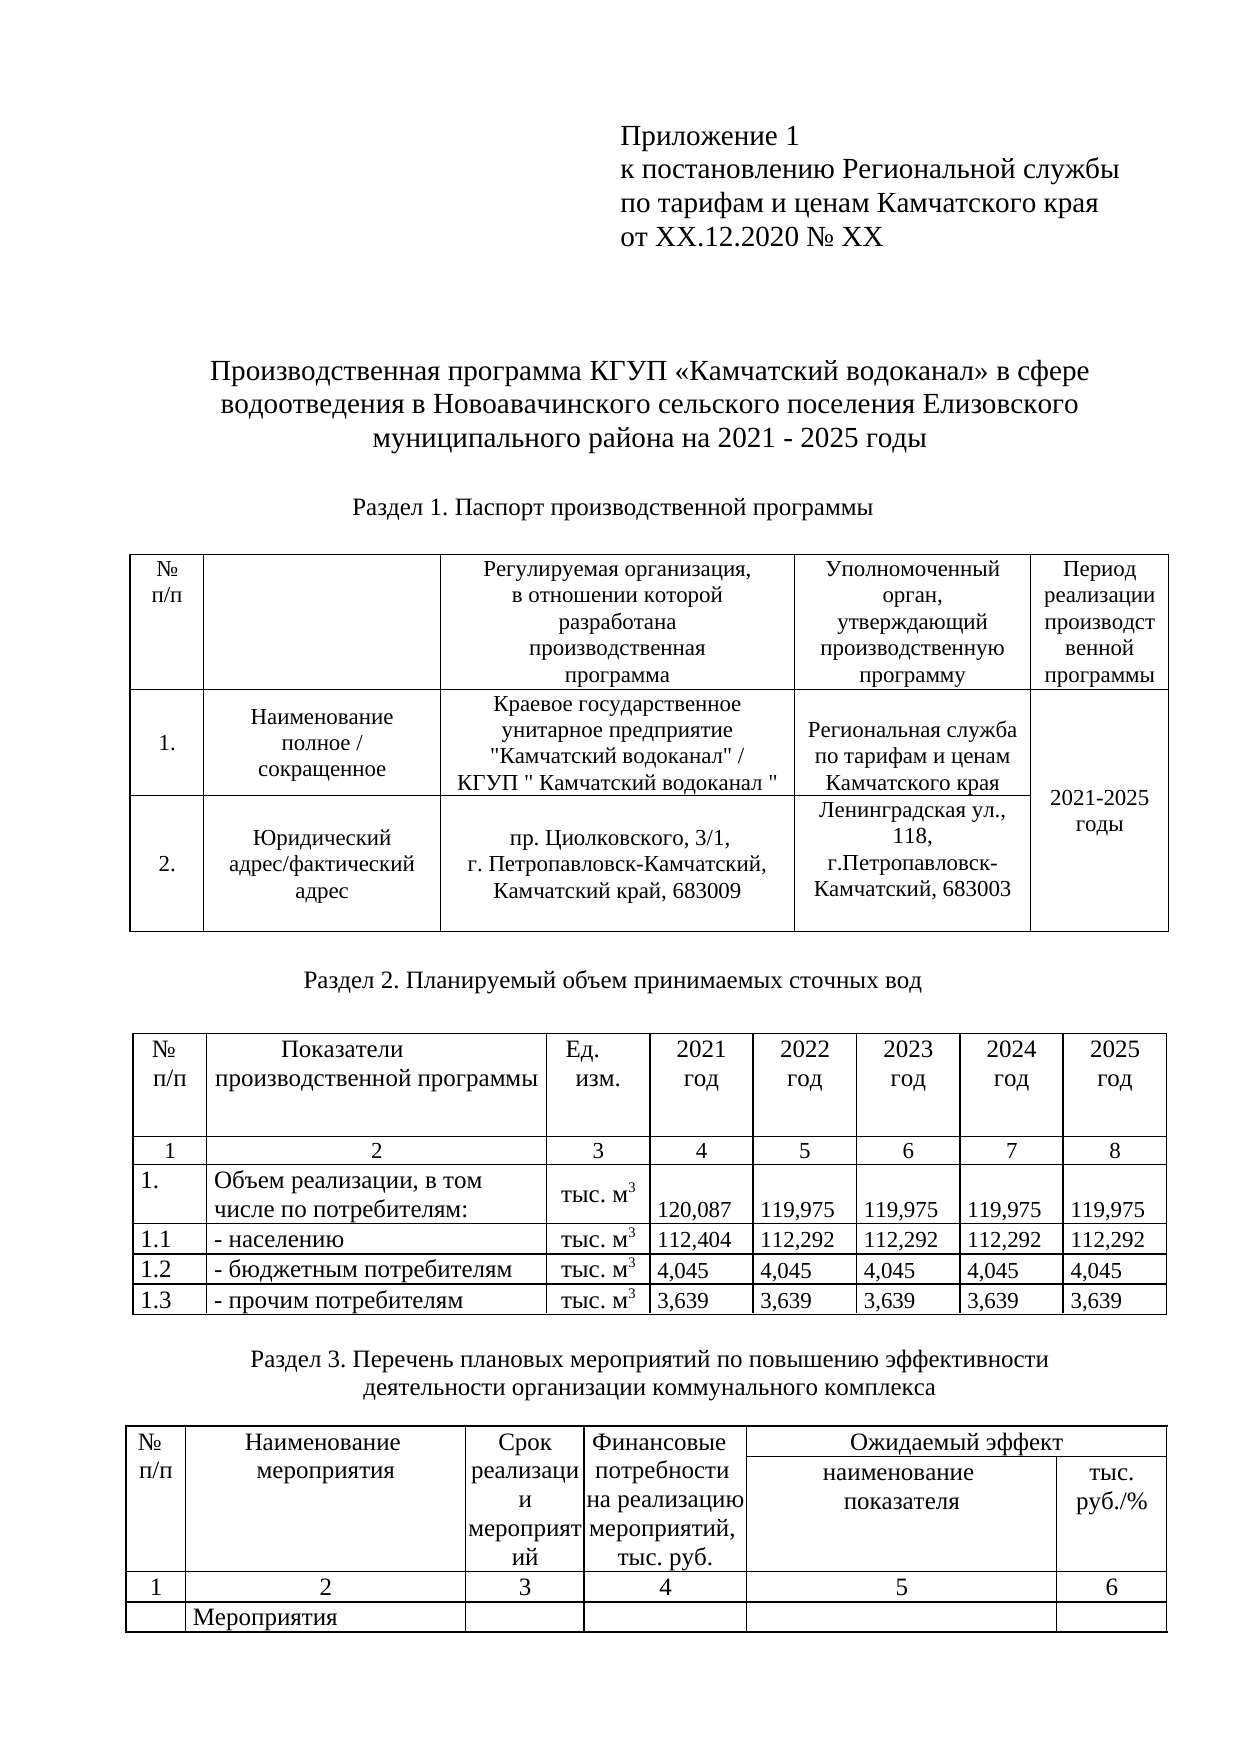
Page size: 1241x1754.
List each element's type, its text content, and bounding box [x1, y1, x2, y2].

table_cell 4,045 [1064, 1255, 1166, 1283]
table_header Срок реализации мероприятий [466, 1427, 583, 1571]
table_cell 112,292 [1064, 1224, 1166, 1253]
table_header [204, 555, 440, 688]
table_header № п/п [127, 1427, 185, 1571]
table_cell Региональная служба по тарифам и ценам Камчатского края [795, 690, 1030, 795]
table_cell Объем реализации, в том числе по потребителям: [207, 1165, 546, 1222]
table_cell тыс. м3 [547, 1224, 649, 1253]
table_cell 1.1 [134, 1224, 206, 1253]
table_cell 120,087 [651, 1165, 752, 1222]
table_cell 2 [186, 1572, 465, 1601]
table_cell [961, 1092, 1062, 1136]
table_cell 4,045 [651, 1255, 752, 1283]
text от ХХ.12.2020 № ХХ [148, 219, 1152, 252]
table_cell тыс. м3 [547, 1165, 649, 1222]
table_cell - населению [207, 1224, 546, 1253]
table_header Показатели производственной программы [207, 1034, 546, 1136]
text Раздел 3. Перечень плановых мероприятий по повышению эффективности [148, 1344, 1152, 1372]
table_cell - прочим потребителям [207, 1285, 546, 1313]
table_cell 3 [547, 1137, 649, 1163]
table_cell 4 [651, 1137, 752, 1163]
table_cell тыс. руб./% [1057, 1457, 1166, 1571]
table_cell 3,639 [651, 1285, 752, 1313]
text к постановлению Региональной службы [148, 152, 1152, 185]
text Производственная программа КГУП «Камчатский водоканал» в сфере [148, 353, 1152, 386]
table_cell 3 [466, 1572, 583, 1601]
table_header Наименование мероприятия [186, 1427, 465, 1571]
table_cell 5 [747, 1572, 1056, 1601]
table_cell наименование показателя [747, 1457, 1056, 1571]
text Раздел 1. Паспорт производственной программы [74, 492, 1152, 521]
table_cell 1.2 [134, 1255, 206, 1283]
table_cell 4,045 [857, 1255, 959, 1283]
table_header Финансовые потребности на реализацию мероприятий, тыс. руб. [585, 1427, 746, 1571]
text деятельности организации коммунального комплекса [148, 1372, 1152, 1401]
table_cell 1 [127, 1572, 185, 1601]
table_header Уполномоченный орган, утверждающий производственную программу [795, 555, 1030, 688]
table_header № п/п [134, 1034, 206, 1136]
table_cell 112,292 [857, 1224, 959, 1253]
table_header 2024 год [961, 1034, 1062, 1092]
table_cell пр. Циолковского, 3/1, г. Петропавловск-Камчатский, Камчатский край, 683009 [441, 796, 794, 931]
table_cell 1. [134, 1165, 206, 1222]
table_cell 112,292 [754, 1224, 856, 1253]
table_cell 5 [754, 1137, 856, 1163]
table_cell [585, 1603, 746, 1631]
table_cell [1064, 1092, 1166, 1136]
table_cell 8 [1064, 1137, 1166, 1163]
table_header 2022 год [754, 1034, 856, 1092]
table_cell 1. [131, 690, 203, 795]
table_cell Юридический адрес/фактический адрес [204, 796, 440, 931]
table_cell 1 [134, 1137, 206, 1163]
table_cell Ленинградская ул., 118, г.Петропавловск-Камчатский, 683003 [795, 796, 1030, 931]
table_cell [857, 1092, 959, 1136]
table_cell 7 [961, 1137, 1062, 1163]
table_cell Краевое государственное унитарное предприятие "Камчатский водоканал" / КГУП " Камчатский водоканал " [441, 690, 794, 795]
table_header Ожидаемый эффект [747, 1427, 1166, 1456]
table_cell Наименование полное / сокращенное [204, 690, 440, 795]
table_cell [127, 1603, 185, 1631]
table_cell 3,639 [857, 1285, 959, 1313]
table_cell тыс. м3 [547, 1285, 649, 1313]
table_header 2023 год [857, 1034, 959, 1092]
table_cell 1.3 [134, 1285, 206, 1313]
table_cell 3,639 [961, 1285, 1062, 1313]
text Раздел 2. Планируемый объем принимаемых сточных вод [74, 966, 1152, 994]
table_cell 119,975 [754, 1165, 856, 1222]
table_header 2021 год [651, 1034, 752, 1136]
text Приложение 1 [148, 118, 1152, 152]
text по тарифам и ценам Камчатского края [148, 185, 1152, 219]
table_cell - бюджетным потребителям [207, 1255, 546, 1283]
table_cell 112,292 [961, 1224, 1062, 1253]
table_cell 4,045 [961, 1255, 1062, 1283]
table_cell [747, 1603, 1056, 1631]
table_header № п/п [131, 555, 203, 688]
table_header 2025 год [1064, 1034, 1166, 1092]
table_cell Мероприятия [186, 1603, 465, 1631]
table_cell 6 [857, 1137, 959, 1163]
table_cell 119,975 [1064, 1165, 1166, 1222]
table_cell 112,404 [651, 1224, 752, 1253]
table_cell 119,975 [961, 1165, 1062, 1222]
table_cell [1057, 1603, 1166, 1631]
text водоотведения в Новоавачинского сельского поселения Елизовского муниципального района на 2021 - 2025 годы [148, 386, 1152, 453]
table_cell 6 [1057, 1572, 1166, 1601]
table_cell 2 [207, 1137, 546, 1163]
table_cell [754, 1092, 856, 1136]
table_cell 2021-2025 годы [1031, 690, 1168, 931]
table_cell 2. [131, 796, 203, 931]
table_header Регулируемая организация, в отношении которой разработана производственная программа [441, 555, 794, 688]
table_header Период реализации производственной программы [1031, 555, 1168, 688]
table_cell 119,975 [857, 1165, 959, 1222]
table_cell 3,639 [1064, 1285, 1166, 1313]
table_cell тыс. м3 [547, 1255, 649, 1283]
table_header Ед. изм. [547, 1034, 649, 1136]
table_cell 4,045 [754, 1255, 856, 1283]
table_cell 3,639 [754, 1285, 856, 1313]
table_cell [466, 1603, 583, 1631]
table_cell 4 [585, 1572, 746, 1601]
